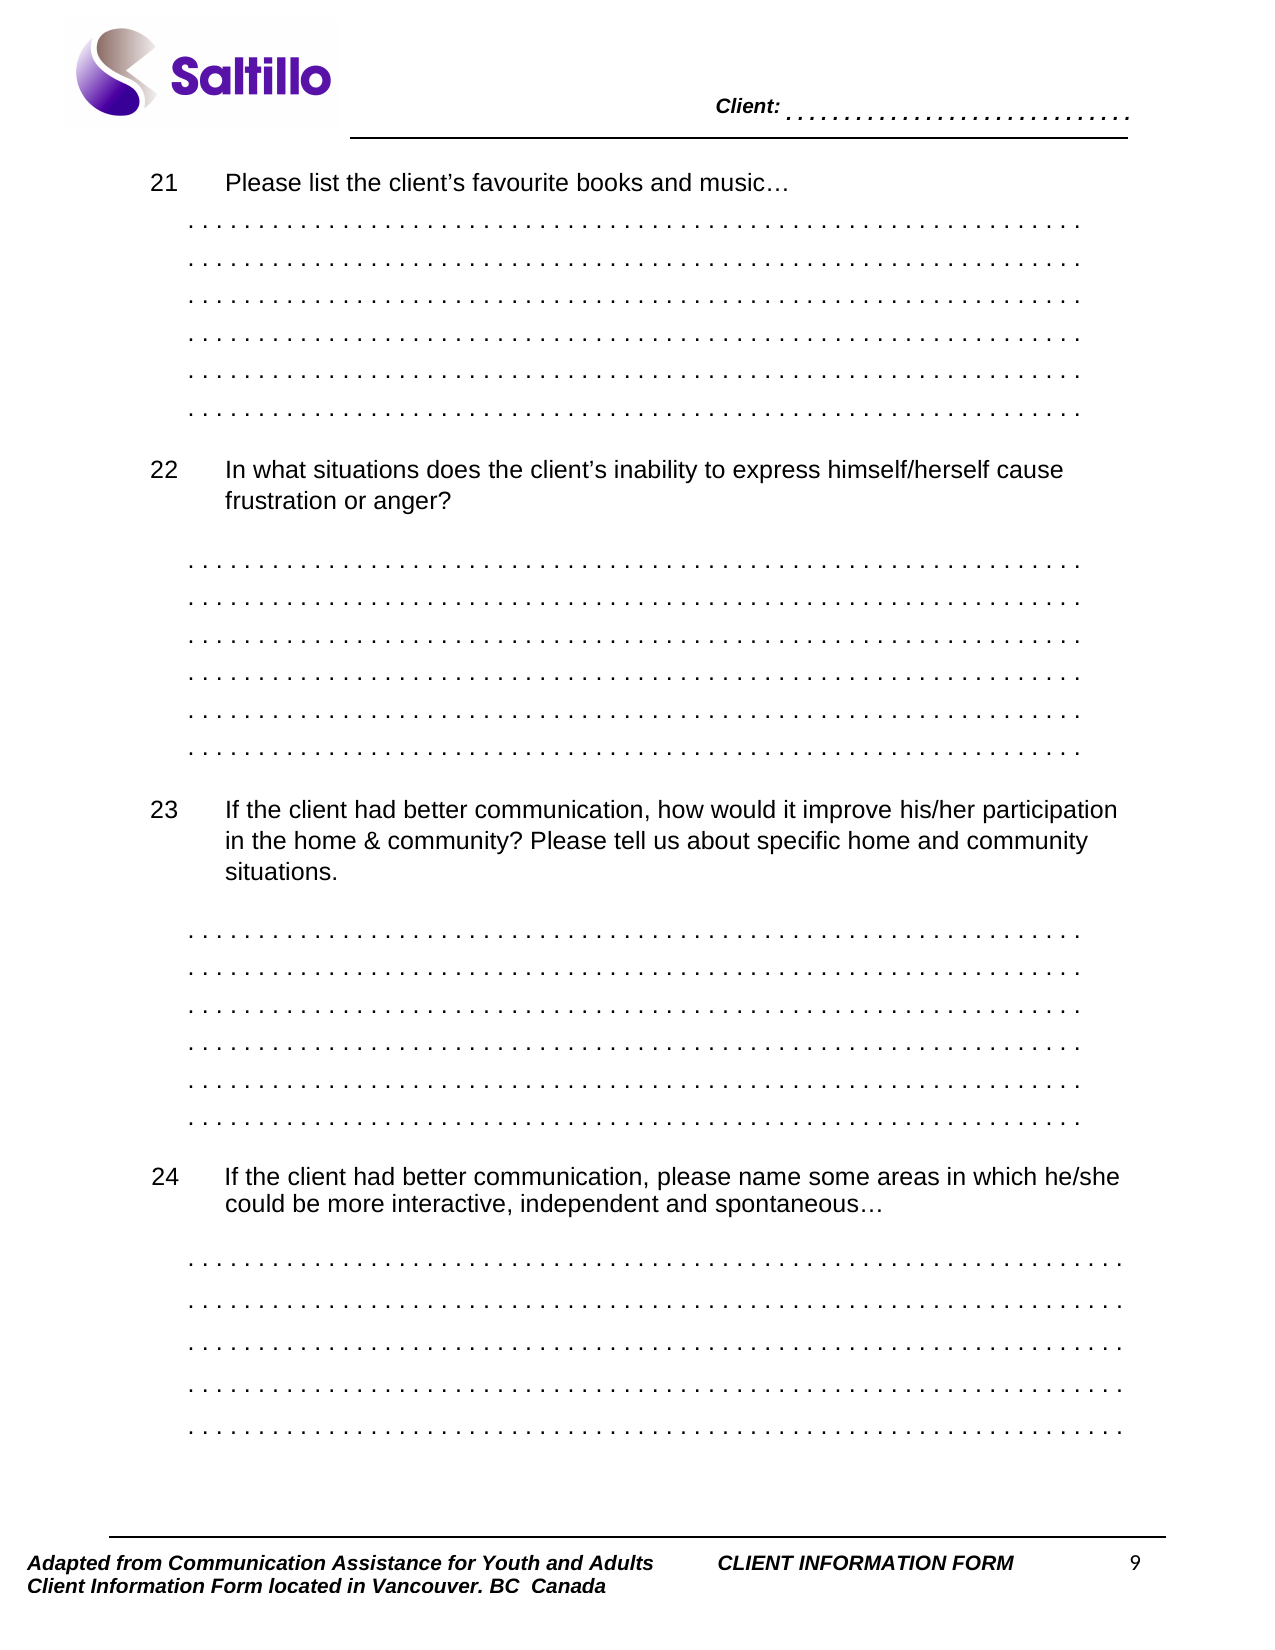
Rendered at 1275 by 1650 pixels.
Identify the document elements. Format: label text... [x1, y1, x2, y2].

text . . . . . . . . . . . . . . . . . . . . . . . . . . . . . . . . . . . . . . . . . . . . . . . . . . . . . . . . . . . . . . . . [187, 732, 1179, 761]
text . . . . . . . . . . . . . . . . . . . . . . . . . . . . . . . . . . . . . . . . . . . . . . . . . . . . . . . . . . . . . . . . . . . [187, 1327, 1179, 1356]
text . . . . . . . . . . . . . . . . . . . . . . . . . . . . . . . . . . . . . . . . . . . . . . . . . . . . . . . . . . . . . . . . [187, 545, 1179, 573]
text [187, 205, 1179, 234]
text could be more interactive, independent and spontaneous… [225, 1190, 1179, 1218]
text 21 Please list the client’s favourite books and music… [150, 168, 1179, 196]
text 24 If the client had better communication, please name some areas in which he/she [146, 1162, 1125, 1190]
text . . . . . . . . . . . . . . . . . . . . . . . . . . . . . . . . . . . . . . . . . . . . . . . . . . . . . . . . . . . . . . . . [187, 990, 1179, 1019]
text . . . . . . . . . . . . . . . . . . . . . . . . . . . . . . . . . . . . . . . . . . . . . . . . . . . . . . . . . . . . . . . . [187, 1102, 1179, 1131]
text . . . . . . . . . . . . . . . . . . . . . . . . . . . . . . . . . . . . . . . . . . . . . . . . . . . . . . . . . . . . . . . . [187, 620, 1179, 648]
picture [65, 18, 339, 130]
text . . . . . . . . . . . . . . . . . . . . . . . . . . . . . . . . . . . . . . . . . . . . . . . . . . . . . . . . . . . . . . . . . . . [187, 1285, 1179, 1313]
text . . . . . . . . . . . . . . . . . . . . . . . . . . . . . . . . . . . . . . . . . . . . . . . . . . . . . . . . . . . . . . . . [187, 657, 1179, 686]
text . . . . . . . . . . . . . . . . . . . . . . . . . . . . . . . . . . . . . . . . . . . . . . . . . . . . . . . . . . . . . . . . [187, 915, 1179, 944]
text . . . . . . . . . . . . . . . . . . . . . . . . . . . . . . . . . . . . . . . . . . . . . . . . . . . . . . . . . . . . . . . . [187, 393, 1179, 421]
text 23 If the client had better communication, how would it improve his/her participation in the home & community? Please tell us about specific home and community situations. [150, 795, 1121, 886]
text . . . . . . . . . . . . . . . . . . . . . . . . . . . . . . . . . . . . . . . . . . . . . . . . . . . . . . . . . . . . . . . . . . . [187, 1411, 1179, 1439]
text . . . . . . . . . . . . . . . . . . . . . . . . . . . . . . . . . . . . . . . . . . . . . . . . . . . . . . . . . . . . . . . . [187, 695, 1179, 723]
text 22 In what situations does the client’s inability to express himself/herself cause [150, 455, 1179, 484]
text . . . . . . . . . . . . . . . . . . . . . . . . . . . . . . . . . . . . . . . . . . . . . . . . . . . . . . . . . . . . . . . . [187, 243, 1179, 271]
text . . . . . . . . . . . . . . . . . . . . . . . . . . . . . . . . . . . . . . . . . . . . . . . . . . . . . . . . . . . . . . . . [187, 1065, 1179, 1094]
text . . . . . . . . . . . . . . . . . . . . . . . . . . . . . . . . . . . . . . . . . . . . . . . . . . . . . . . . . . . . . . . . [187, 1027, 1179, 1056]
text . . . . . . . . . . . . . . . . . . . . . . . . . . . . . . . . . . . . . . . . . . . . . . . . . . . . . . . . . . . . . . . . . . . [187, 1369, 1179, 1397]
text frustration or anger? [225, 486, 1179, 515]
text . . . . . . . . . . . . . . . . . . . . . . . . . . . . . . . . . . . . . . . . . . . . . . . . . . . . . . . . . . . . . . . . [187, 280, 1179, 309]
text . . . . . . . . . . . . . . . . . . . . . . . . . . . . . . . . . . . . . . . . . . . . . . . . . . . . . . . . . . . . . . . . [187, 582, 1179, 611]
text . . . . . . . . . . . . . . . . . . . . . . . . . . . . . . . . . . . . . . . . . . . . . . . . . . . . . . . . . . . . . . . . [187, 952, 1179, 981]
text . . . . . . . . . . . . . . . . . . . . . . . . . . . . . . . . . . . . . . . . . . . . . . . . . . . . . . . . . . . . . . . . [187, 355, 1179, 384]
text . . . . . . . . . . . . . . . . . . . . . . . . . . . . . . . . . . . . . . . . . . . . . . . . . . . . . . . . . . . . . . . . . . . [187, 1243, 1179, 1271]
text . . . . . . . . . . . . . . . . . . . . . . . . . . . . . . . . . . . . . . . . . . . . . . . . . . . . . . . . . . . . . . . . [187, 318, 1179, 346]
